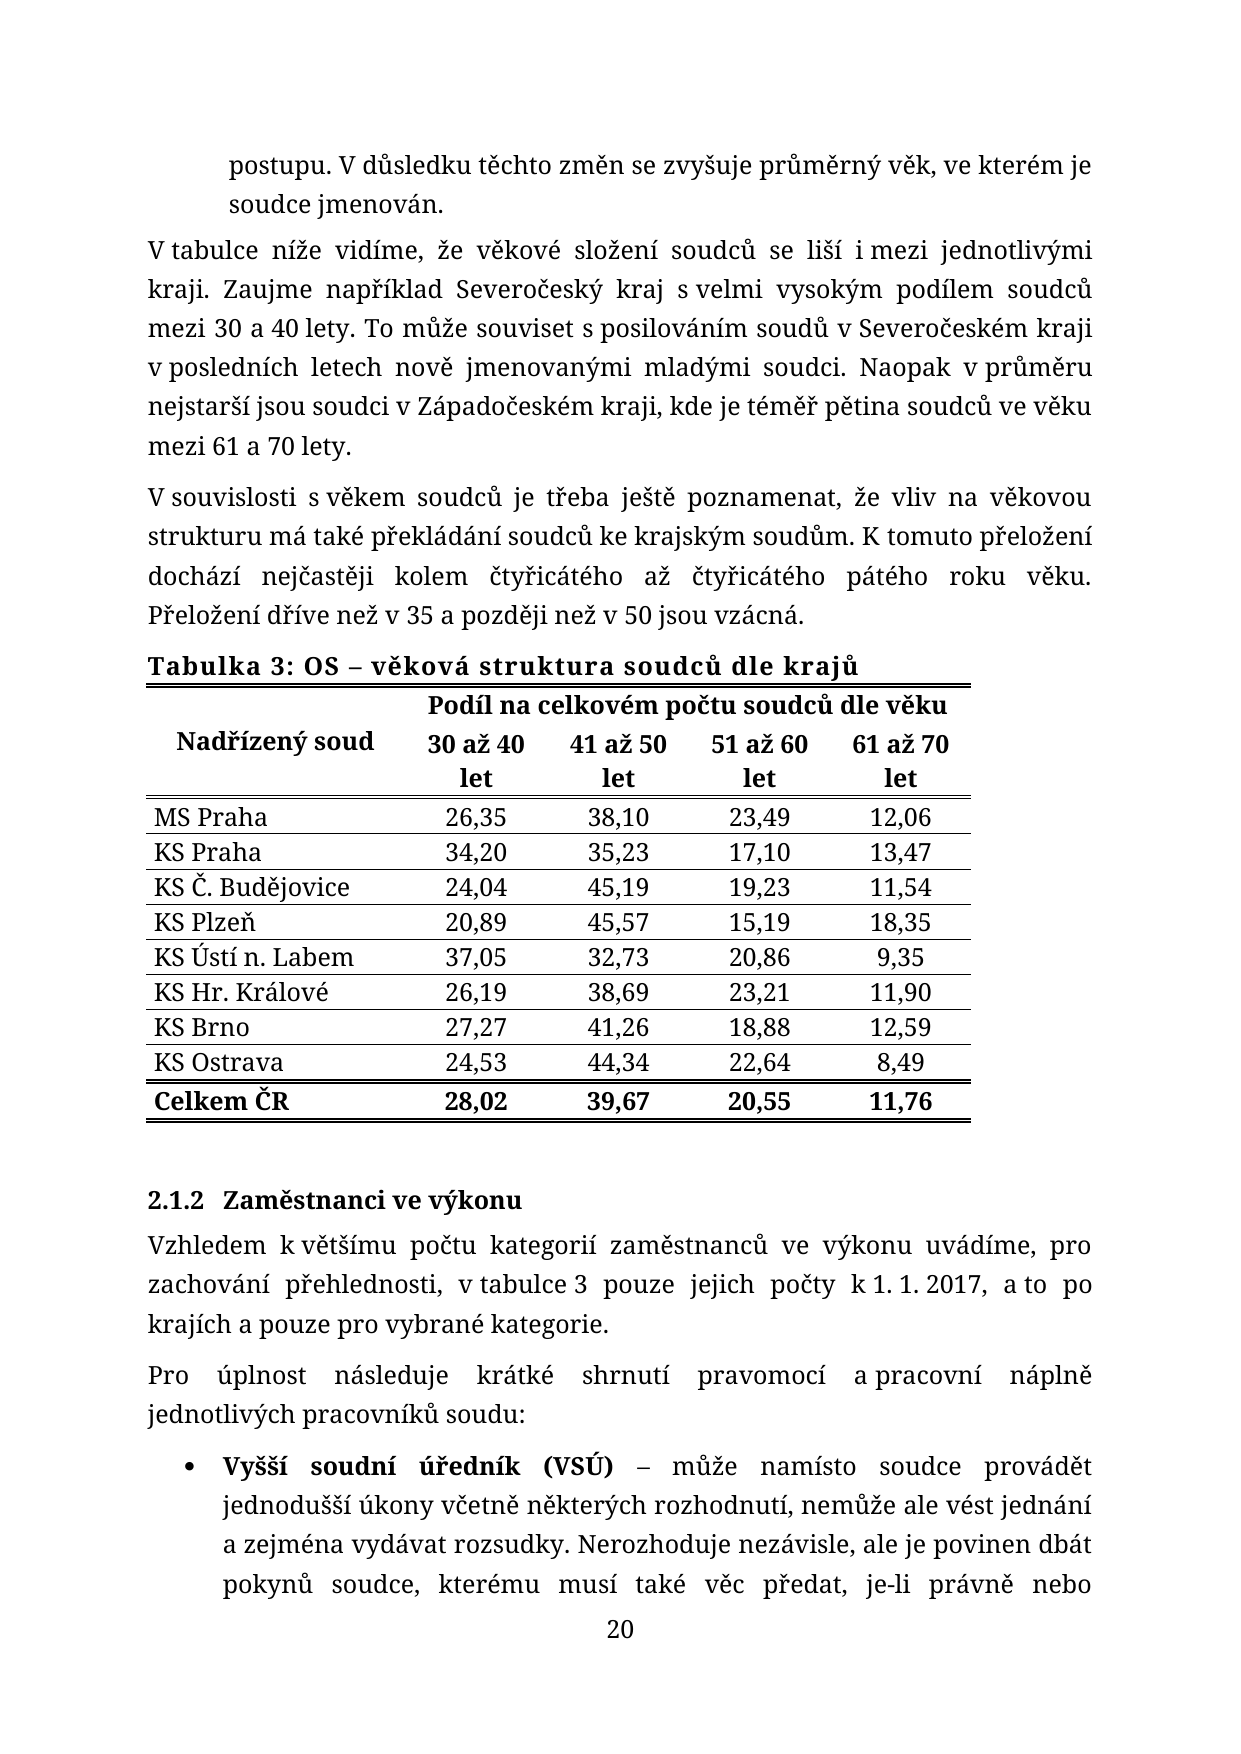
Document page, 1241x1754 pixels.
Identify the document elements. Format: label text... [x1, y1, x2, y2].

table_cell 41,26 [548, 1010, 689, 1044]
table_cell 13,47 [830, 834, 971, 868]
table_cell 12,59 [830, 1010, 971, 1044]
table_cell 38,10 [548, 799, 689, 833]
text Vzhledem k většímu počtu kategorií zaměstnanců ve výkonu uvádíme, pro zachování přehlednosti, v tabulce 3 pouze jejich počty k 1. 1. 2017, a to po krajích a pouze pro vybrané kategorie. [148, 1228, 1092, 1340]
table_cell 44,34 [548, 1045, 689, 1079]
table_cell KS Brno [146, 1010, 404, 1044]
table_cell 18,88 [689, 1010, 830, 1044]
table_cell 20,89 [405, 905, 548, 939]
table_cell 26,19 [405, 975, 548, 1009]
table_header Nadřízený soud [146, 688, 404, 794]
table_cell KS Praha [146, 834, 404, 868]
table_cell 61 až 70 let [830, 722, 971, 794]
table_cell 19,23 [689, 870, 830, 903]
table_cell 23,49 [689, 799, 830, 833]
table_cell 41 až 50 let [548, 722, 689, 794]
table_cell 28,02 [405, 1084, 548, 1118]
table_cell 24,04 [405, 870, 548, 903]
text V tabulce níže vidíme, že věkové složení soudců se liší i mezi jednotlivými kraji. Zaujme například Severočeský kraj s velmi vysokým podílem soudců mezi 30 a 40 lety. To může souviset s posilováním soudů v Severočeském kraji v posledních letech nově jmenovanými mladými soudci. Naopak v průměru nejstarší jsou soudci v Západočeském kraji, kde je téměř pětina soudců ve věku mezi 61 a 70 lety. [148, 232, 1092, 462]
table_cell 37,05 [405, 940, 548, 974]
table_cell 22,64 [689, 1045, 830, 1079]
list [185, 1449, 1092, 1600]
table_cell Celkem ČR [146, 1084, 404, 1118]
table_cell KS Č. Budějovice [146, 870, 404, 903]
table_cell 35,23 [548, 834, 689, 868]
table_cell 20,86 [689, 940, 830, 974]
text V souvislosti s věkem soudců je třeba ještě poznamenat, že vliv na věkovou strukturu má také překládání soudců ke krajským soudům. K tomuto přeložení dochází nejčastěji kolem čtyřicátého až čtyřicátého pátého roku věku. Přeložení dříve než v 35 a později než v 50 jsou vzácná. [148, 480, 1092, 631]
table_cell 23,21 [689, 975, 830, 1009]
table_cell 17,10 [689, 834, 830, 868]
table_cell KS Ústí n. Labem [146, 940, 404, 974]
table_cell 11,76 [830, 1084, 971, 1118]
subtitle Zaměstnanci ve výkonu [148, 1182, 1092, 1217]
table_header Podíl na celkovém počtu soudců dle věku [405, 688, 971, 722]
table_cell 26,35 [405, 799, 548, 833]
table_cell 45,57 [548, 905, 689, 939]
subtitle Tabulka 3: OS – věková struktura soudců dle krajů [148, 649, 1092, 683]
table_cell 51 až 60 let [689, 722, 830, 794]
table_cell MS Praha [146, 799, 404, 833]
table_cell 12,06 [830, 799, 971, 833]
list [191, 148, 1092, 221]
table_cell 18,35 [830, 905, 971, 939]
table_cell 32,73 [548, 940, 689, 974]
table_cell 34,20 [405, 834, 548, 868]
table_cell KS Ostrava [146, 1045, 404, 1079]
table_cell KS Plzeň [146, 905, 404, 939]
table_cell 38,69 [548, 975, 689, 1009]
table_cell 9,35 [830, 940, 971, 974]
table_cell 45,19 [548, 870, 689, 903]
table_cell 27,27 [405, 1010, 548, 1044]
table_cell 8,49 [830, 1045, 971, 1079]
table_cell 11,90 [830, 975, 971, 1009]
table_cell 11,54 [830, 870, 971, 903]
table_cell 30 až 40 let [405, 722, 548, 794]
table_cell KS Hr. Králové [146, 975, 404, 1009]
table_cell 15,19 [689, 905, 830, 939]
table_cell 20,55 [689, 1084, 830, 1118]
table_cell 39,67 [548, 1084, 689, 1118]
text Pro úplnost následuje krátké shrnutí pravomocí a pracovní náplně jednotlivých pracovníků soudu: [148, 1358, 1092, 1431]
table_cell 24,53 [405, 1045, 548, 1079]
